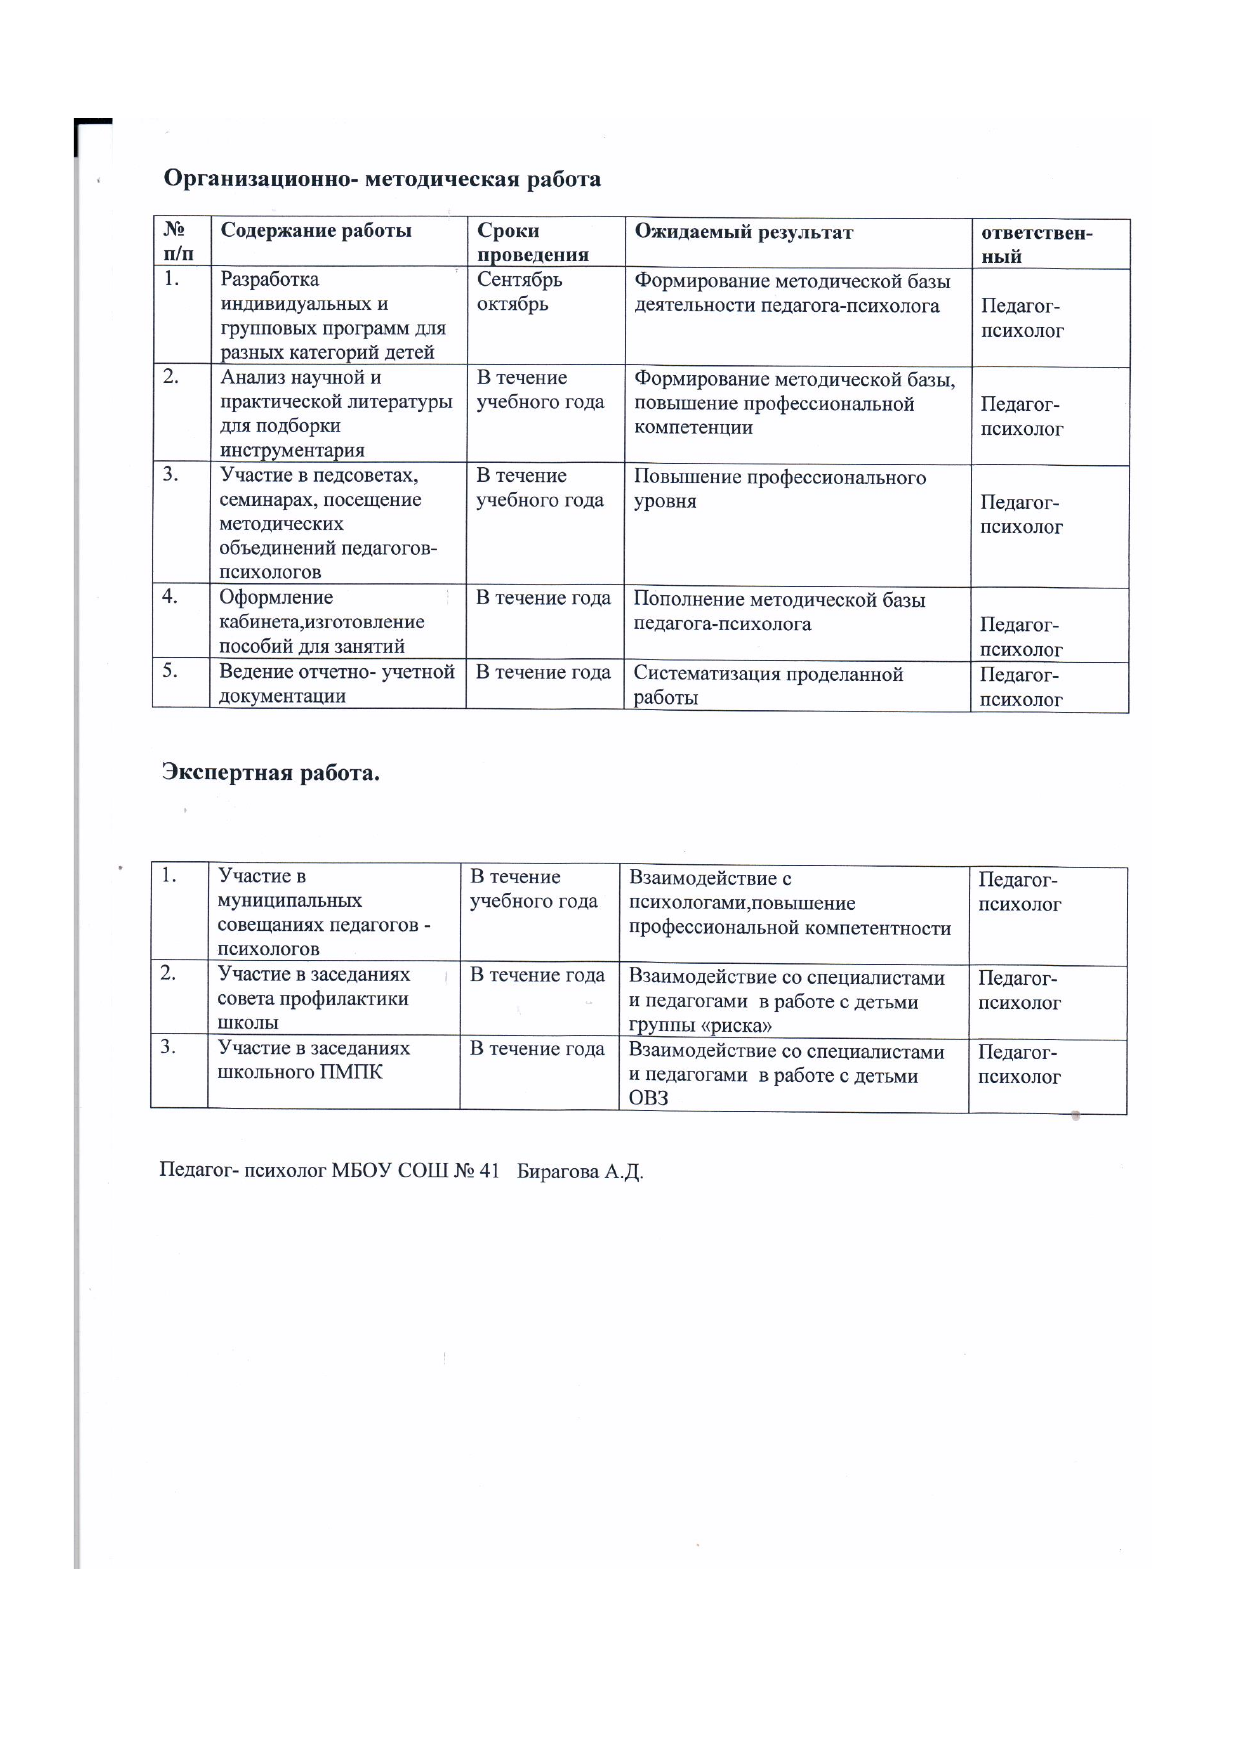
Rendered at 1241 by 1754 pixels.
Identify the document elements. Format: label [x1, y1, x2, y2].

picture [73, 118, 1152, 1569]
